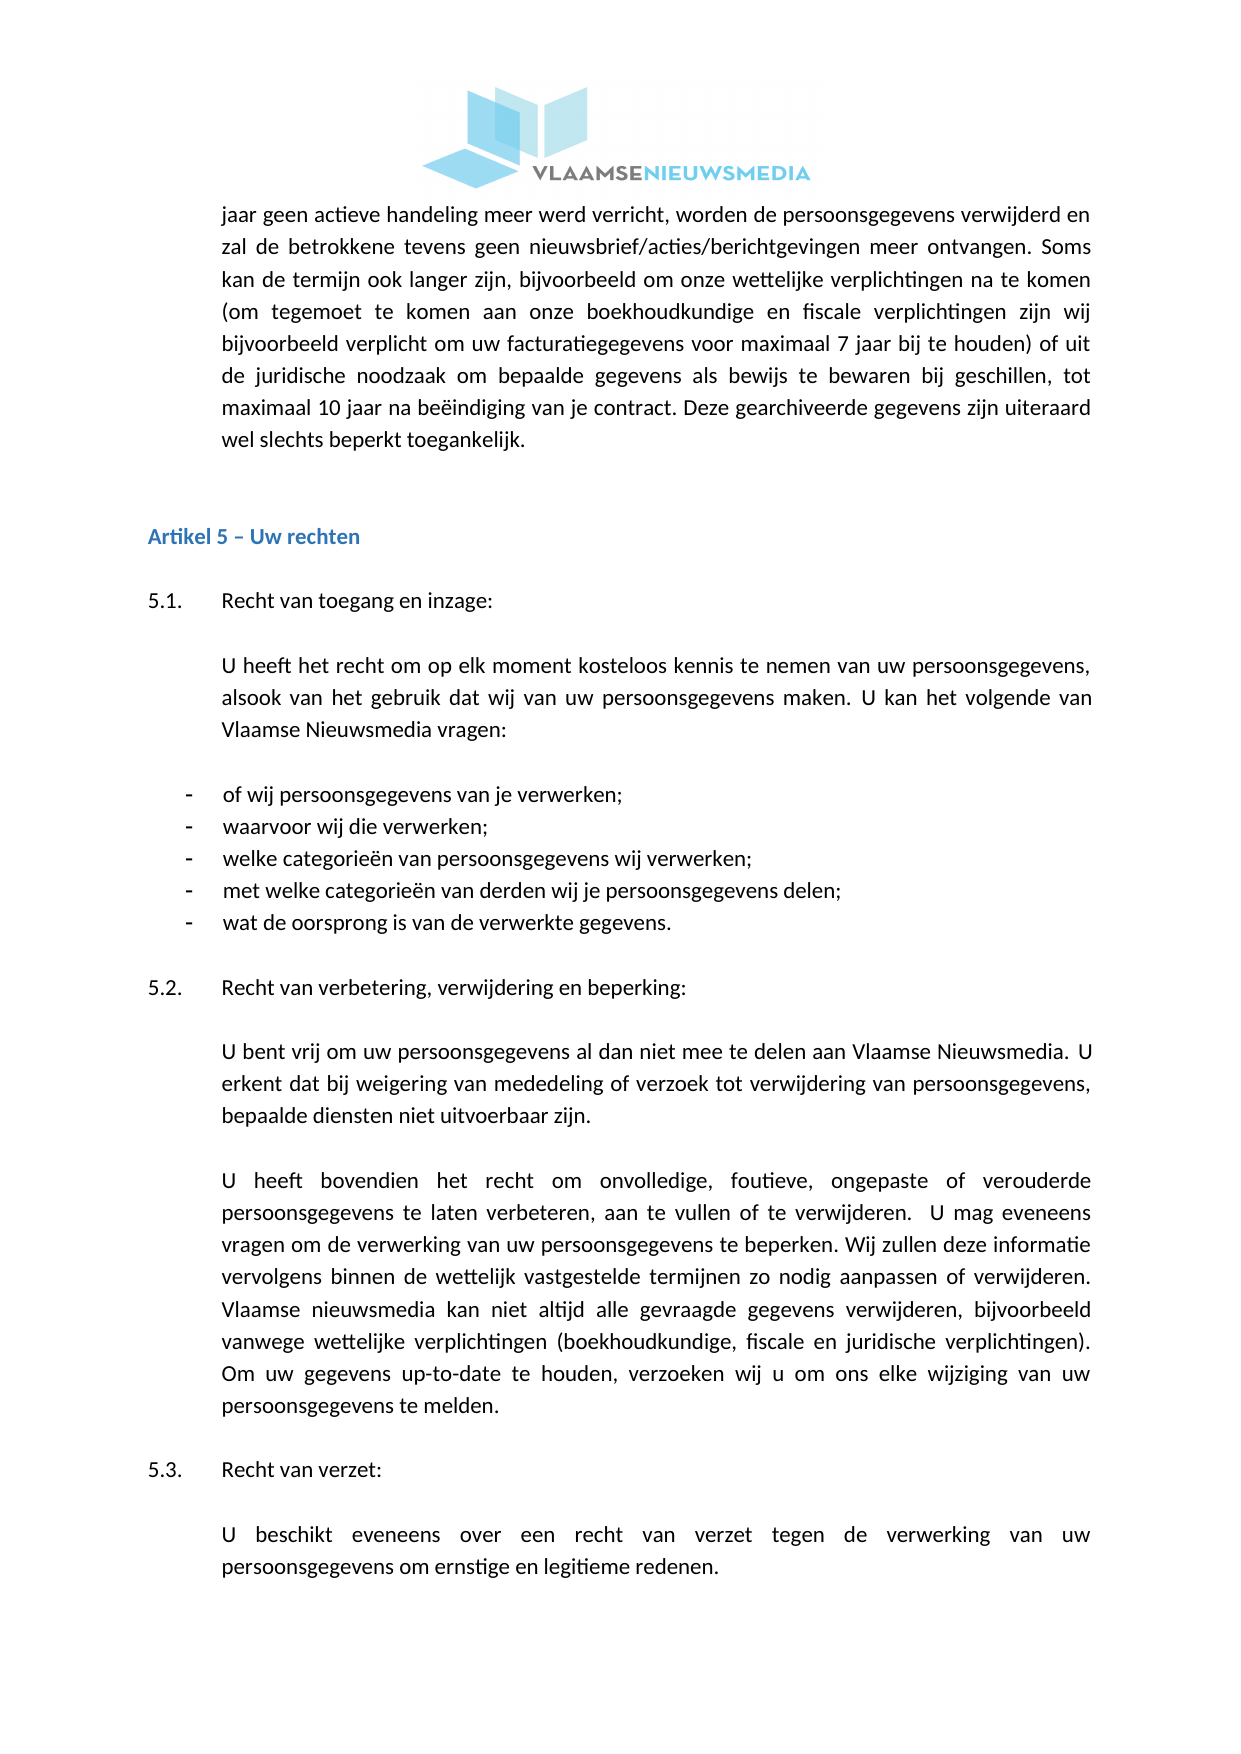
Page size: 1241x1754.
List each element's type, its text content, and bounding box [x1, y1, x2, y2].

text 5.1. Recht van toegang en inzage: [148, 587, 1093, 614]
text 5.3. Recht van verzet: [148, 1456, 1093, 1484]
list wat de oorsprong is van de verwerkte gegevens. [185, 908, 1093, 936]
text Artikel 5 – Uw rechten [148, 522, 1093, 550]
text U bent vrij om uw persoonsgegevens al dan niet mee te delen aan Vlaamse Nieuwsmedia. U erkent dat bij weigering van mededeling of verzoek tot verwijdering van persoonsgegevens, bepaalde diensten niet uitvoerbaar zijn. [148, 1037, 1093, 1129]
picture [411, 73, 829, 201]
list waarvoor wij die verwerken; [185, 812, 1093, 840]
list welke categorieën van persoonsgegevens wij verwerken; [185, 844, 1093, 872]
text 5.2. Recht van verbetering, verwijdering en beperking: [148, 973, 1093, 1001]
text U heeft bovendien het recht om onvolledige, foutieve, ongepaste of verouderde persoonsgegevens te laten verbeteren, aan te vullen of te verwijderen. U mag eveneens vragen om de verwerking van uw persoonsgegevens te beperken. Wij zullen deze informatie vervolgens binnen de wettelijk vastgestelde termijnen zo nodig aanpassen of verwijderen. Vlaamse nieuwsmedia kan niet altijd alle gevraagde gegevens verwijderen, bijvoorbeeld vanwege wettelijke verplichtingen (boekhoudkundige, fiscale en juridische verplichtingen). Om uw gegevens up-to-date te houden, verzoeken wij u om ons elke wijziging van uw persoonsgegevens te melden. [148, 1166, 1093, 1419]
list met welke categorieën van derden wij je persoonsgegevens delen; [185, 876, 1093, 904]
text U heeft het recht om op elk moment kosteloos kennis te nemen van uw persoonsgegevens, alsook van het gebruik dat wij van uw persoonsgegevens maken. U kan het volgende van Vlaamse Nieuwsmedia vragen: [148, 651, 1093, 743]
text U beschikt eveneens over een recht van verzet tegen de verwerking van uw persoonsgegevens om ernstige en legitieme redenen. [148, 1520, 1093, 1580]
list of wij persoonsgegevens van je verwerken; [185, 780, 1093, 808]
